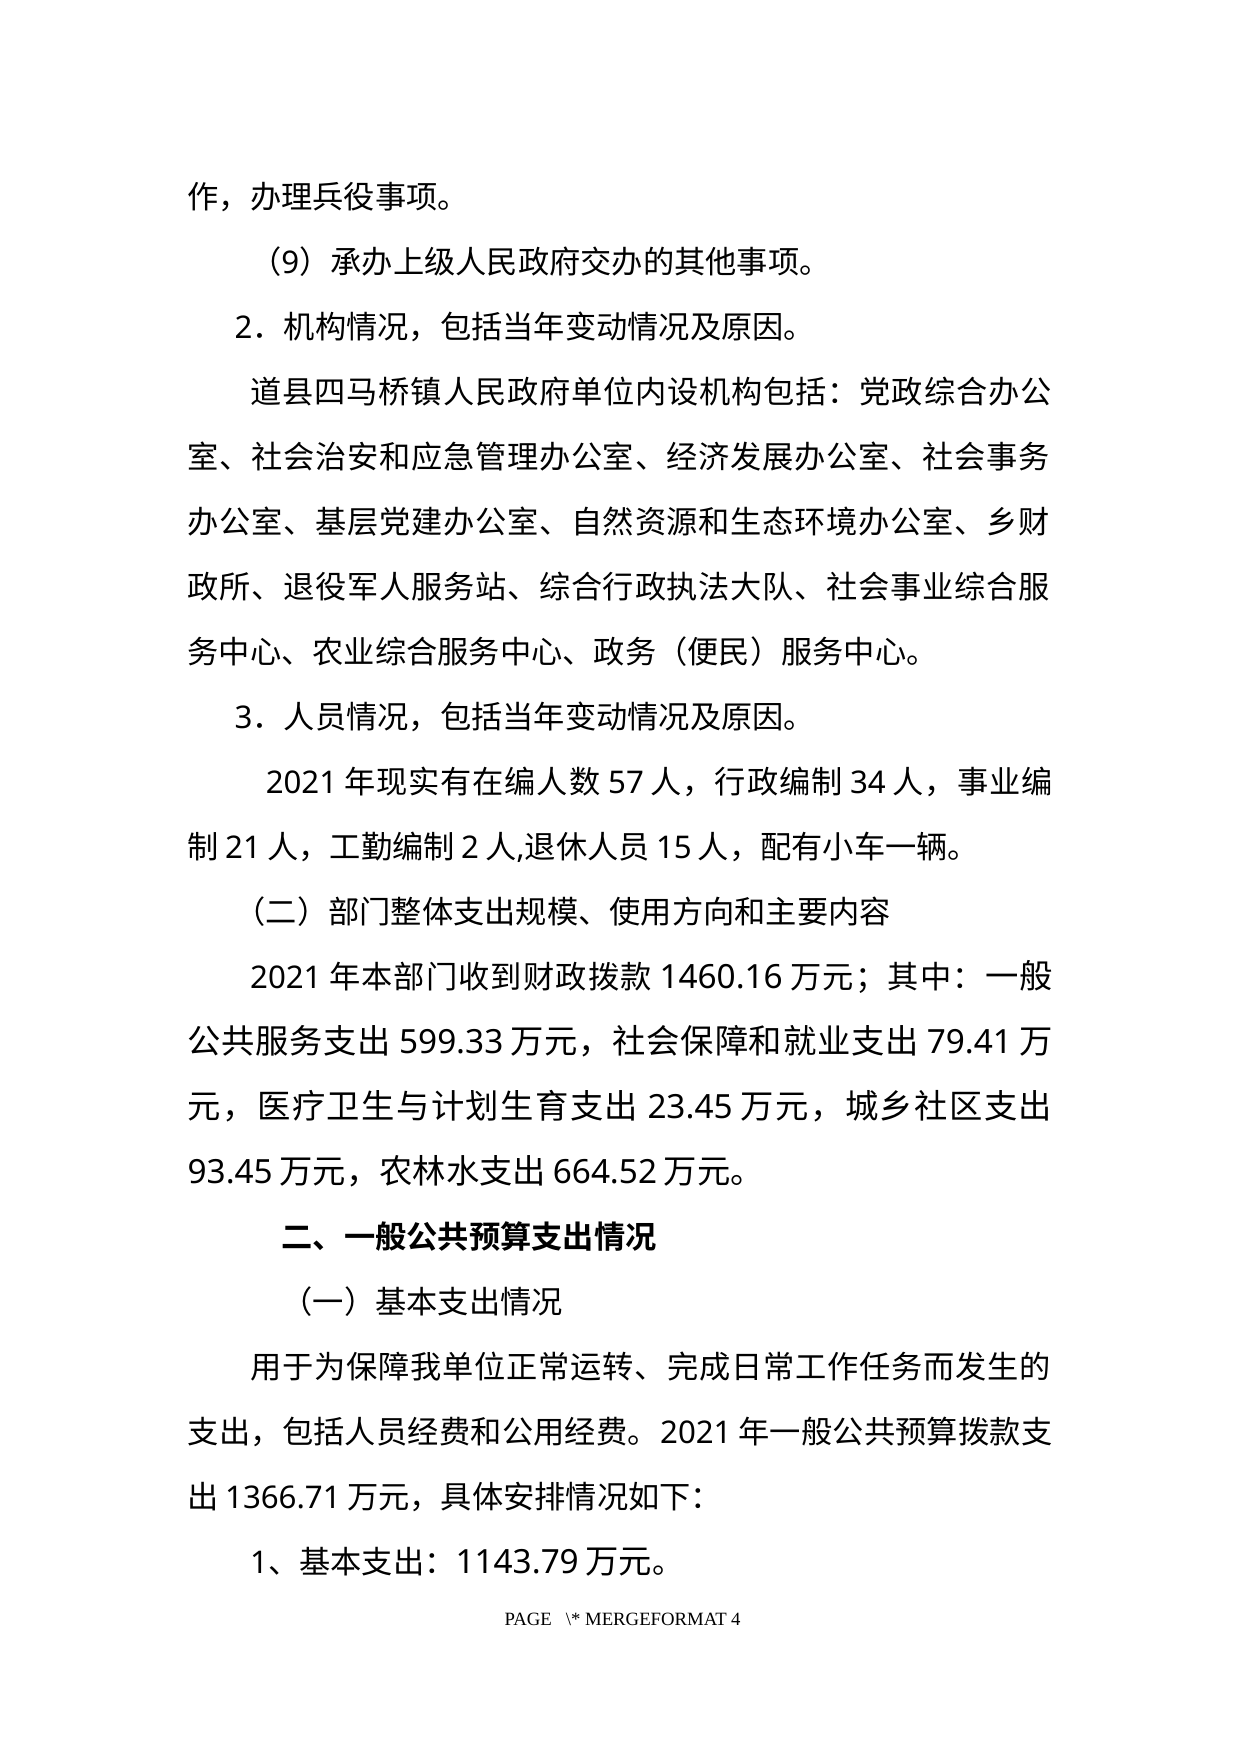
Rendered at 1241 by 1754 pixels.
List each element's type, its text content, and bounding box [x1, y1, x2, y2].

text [187, 162, 1053, 227]
text 2021年本部门收到财政拨款1460.16万元；其中：一般公共服务支出599.33万元，社会保障和就业支出79.41万元，医疗卫生与计划生育支出23.45万元，城乡社区支出93.45万元，农林水支出664.52万元。 [187, 942, 1053, 1202]
text （9）承办上级人民政府交办的其他事项。 [187, 227, 1053, 292]
text 道县四马桥镇人民政府单位内设机构包括：党政综合办公室、社会治安和应急管理办公室、经济发展办公室、社会事务办公室、基层党建办公室、自然资源和生态环境办公室、乡财政所、退役军人服务站、综合行政执法大队、社会事业综合服务中心、农业综合服务中心、政务（便民）服务中心。 [187, 357, 1053, 682]
text （二）部门整体支出规模、使用方向和主要内容 [187, 877, 1052, 942]
list 基本支出情况 [281, 1267, 1052, 1332]
text 2．机构情况，包括当年变动情况及原因。 [187, 292, 1052, 357]
text 1、基本支出：1143.79万元。 [187, 1527, 1053, 1592]
list 一般公共预算支出情况 [281, 1202, 1052, 1267]
text 用于为保障我单位正常运转、完成日常工作任务而发生的支出，包括人员经费和公用经费。2021年一般公共预算拨款支出1366.71万元，具体安排情况如下： [187, 1332, 1053, 1527]
text 3．人员情况，包括当年变动情况及原因。 [187, 682, 1052, 747]
text 2021年现实有在编人数57人，行政编制34人，事业编制21人，工勤编制2人,退休人员15人，配有小车一辆。 [187, 747, 1053, 877]
